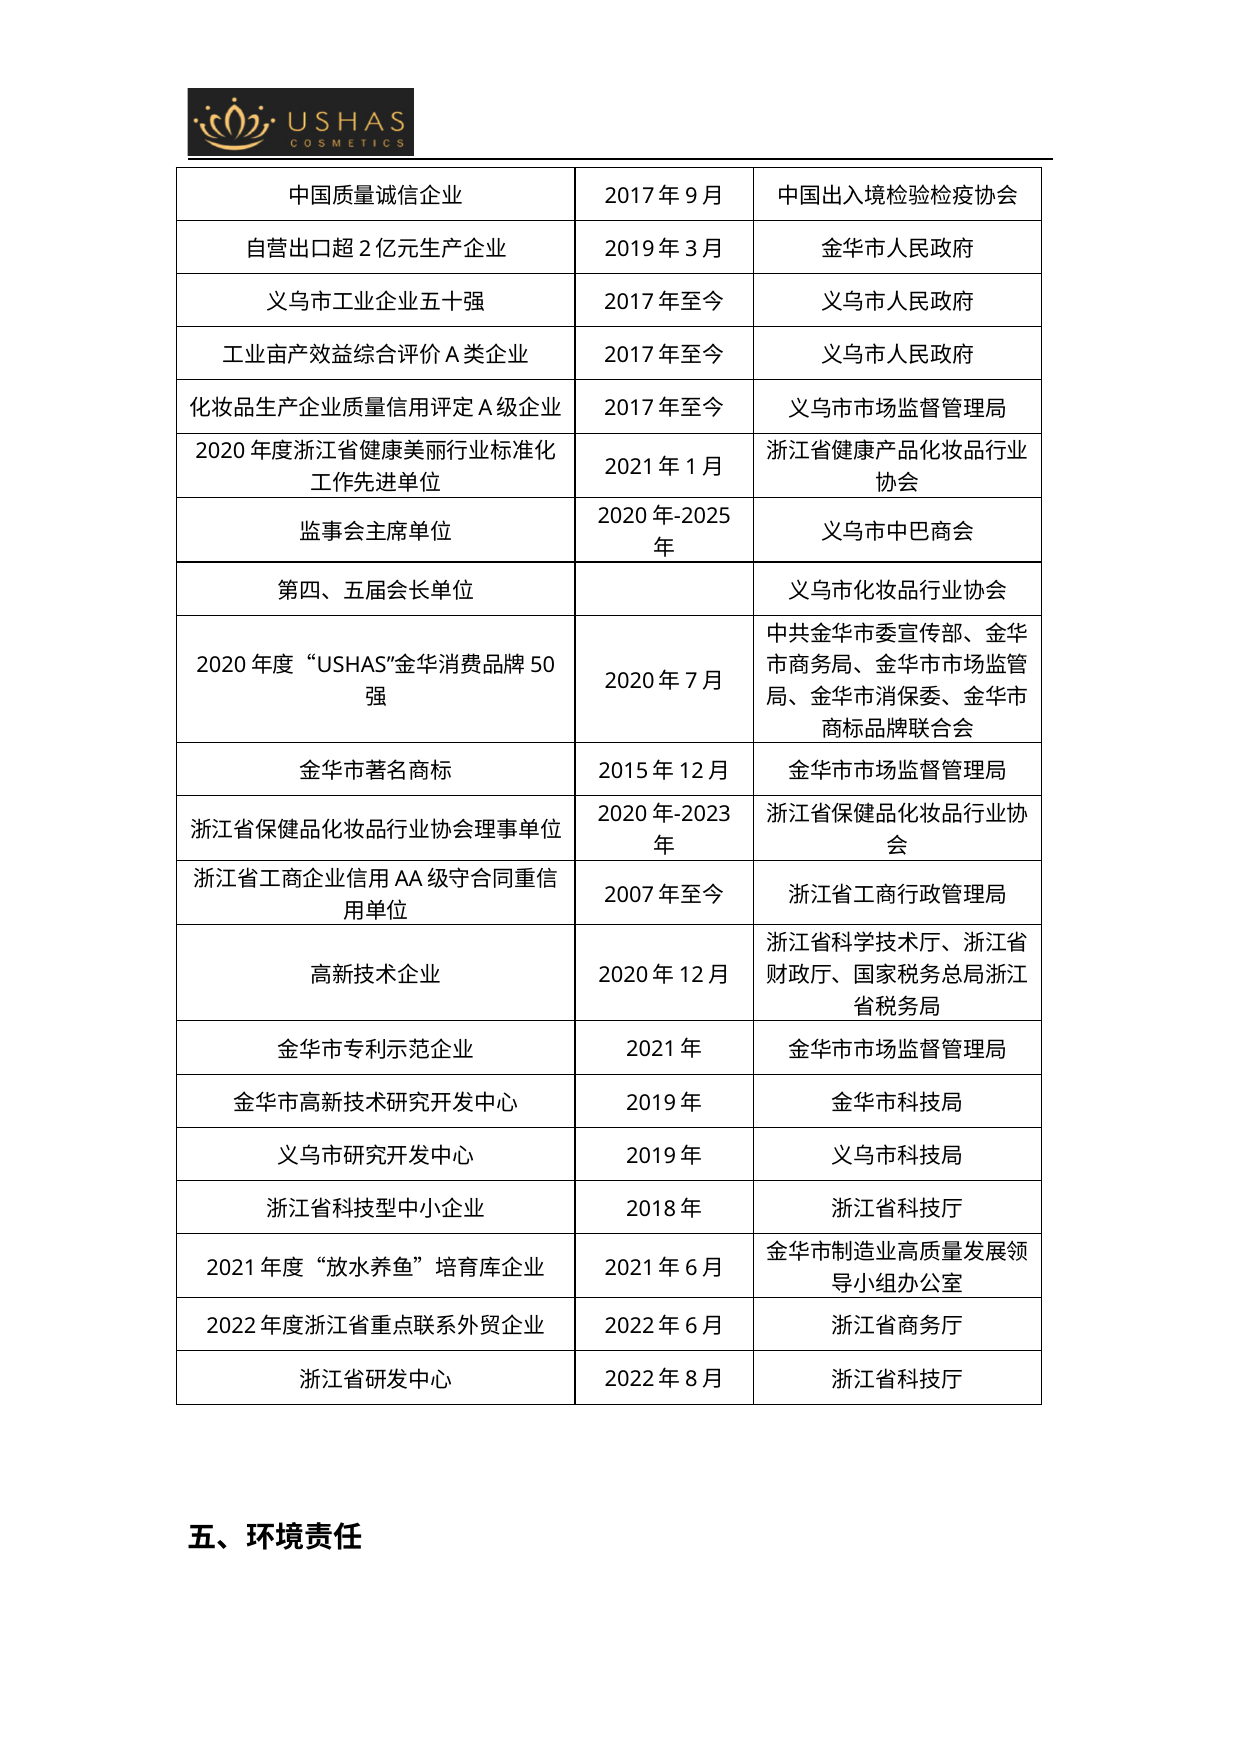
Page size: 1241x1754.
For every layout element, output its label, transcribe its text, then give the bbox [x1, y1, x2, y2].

table_cell 化妆品生产企业质量信用评定A级企业 [177, 380, 574, 432]
table_cell 高新技术企业 [177, 925, 574, 1020]
table_cell 第四、五届会长单位 [177, 563, 574, 614]
table_cell 金华市著名商标 [177, 743, 574, 795]
table_cell 2021年 [576, 1021, 753, 1073]
table_cell 义乌市化妆品行业协会 [754, 563, 1041, 614]
table_cell 中国出入境检验检疫协会 [754, 168, 1041, 220]
table_cell 浙江省科学技术厅、浙江省财政厅、国家税务总局浙江省税务局 [754, 925, 1041, 1020]
table_cell 2019年 [576, 1075, 753, 1127]
table_cell 2020年12月 [576, 925, 753, 1020]
table_cell 2018年 [576, 1181, 753, 1233]
table_cell 2007年至今 [576, 861, 753, 924]
table_cell 2020年度浙江省健康美丽行业标准化工作先进单位 [177, 434, 574, 497]
table_cell 浙江省科技厅 [754, 1351, 1041, 1403]
table_cell 金华市高新技术研究开发中心 [177, 1075, 574, 1127]
table_cell 浙江省保健品化妆品行业协会理事单位 [177, 796, 574, 860]
table_cell 义乌市科技局 [754, 1128, 1041, 1180]
table_cell 中国质量诚信企业 [177, 168, 574, 220]
table_cell 金华市科技局 [754, 1075, 1041, 1127]
table_cell 金华市专利示范企业 [177, 1021, 574, 1073]
table_cell 2017年至今 [576, 380, 753, 432]
picture [187, 88, 414, 156]
table_cell 浙江省科技型中小企业 [177, 1181, 574, 1233]
table_cell 2017年9月 [576, 168, 753, 220]
table_cell 2019年 [576, 1128, 753, 1180]
table_cell 2022年6月 [576, 1298, 753, 1350]
table_cell 2017年至今 [576, 274, 753, 326]
table_cell [576, 563, 753, 614]
table_cell 2021年6月 [576, 1234, 753, 1297]
table_cell 义乌市工业企业五十强 [177, 274, 574, 326]
table_cell 工业亩产效益综合评价A类企业 [177, 327, 574, 379]
table_cell 金华市制造业高质量发展领导小组办公室 [754, 1234, 1041, 1297]
table_cell 2022年8月 [576, 1351, 753, 1403]
table_cell 监事会主席单位 [177, 498, 574, 561]
table_cell 2021年1月 [576, 434, 753, 497]
table_cell 2019年3月 [576, 221, 753, 273]
table_cell 浙江省研发中心 [177, 1351, 574, 1403]
table_cell 浙江省商务厅 [754, 1298, 1041, 1350]
table_cell 2017年至今 [576, 327, 753, 379]
table_cell 2020年-2023年 [576, 796, 753, 860]
table_cell 浙江省健康产品化妆品行业协会 [754, 434, 1041, 497]
table_cell 金华市人民政府 [754, 221, 1041, 273]
table_cell 2020年度“USHAS”金华消费品牌50强 [177, 616, 574, 742]
table_cell 浙江省科技厅 [754, 1181, 1041, 1233]
table_cell 浙江省保健品化妆品行业协会 [754, 796, 1041, 860]
table_cell 2015年12月 [576, 743, 753, 795]
table_cell 义乌市人民政府 [754, 274, 1041, 326]
table_cell 自营出口超2亿元生产企业 [177, 221, 574, 273]
table_cell 2021年度“放水养鱼”培育库企业 [177, 1234, 574, 1297]
table_cell 义乌市人民政府 [754, 327, 1041, 379]
table_cell 浙江省工商行政管理局 [754, 861, 1041, 924]
table_cell 义乌市研究开发中心 [177, 1128, 574, 1180]
table_cell 中共金华市委宣传部、金华市商务局、金华市市场监管局、金华市消保委、金华市商标品牌联合会 [754, 616, 1041, 742]
table_cell 金华市市场监督管理局 [754, 743, 1041, 795]
table_cell 义乌市中巴商会 [754, 498, 1041, 561]
table_cell 2020年-2025年 [576, 498, 753, 561]
text 五、环境责任 [187, 1503, 1053, 1568]
table_cell 义乌市市场监督管理局 [754, 380, 1041, 432]
table_cell 2020年7月 [576, 616, 753, 742]
table_cell 浙江省工商企业信用AA级守合同重信用单位 [177, 861, 574, 924]
table_cell 金华市市场监督管理局 [754, 1021, 1041, 1073]
table_cell 2022年度浙江省重点联系外贸企业 [177, 1298, 574, 1350]
